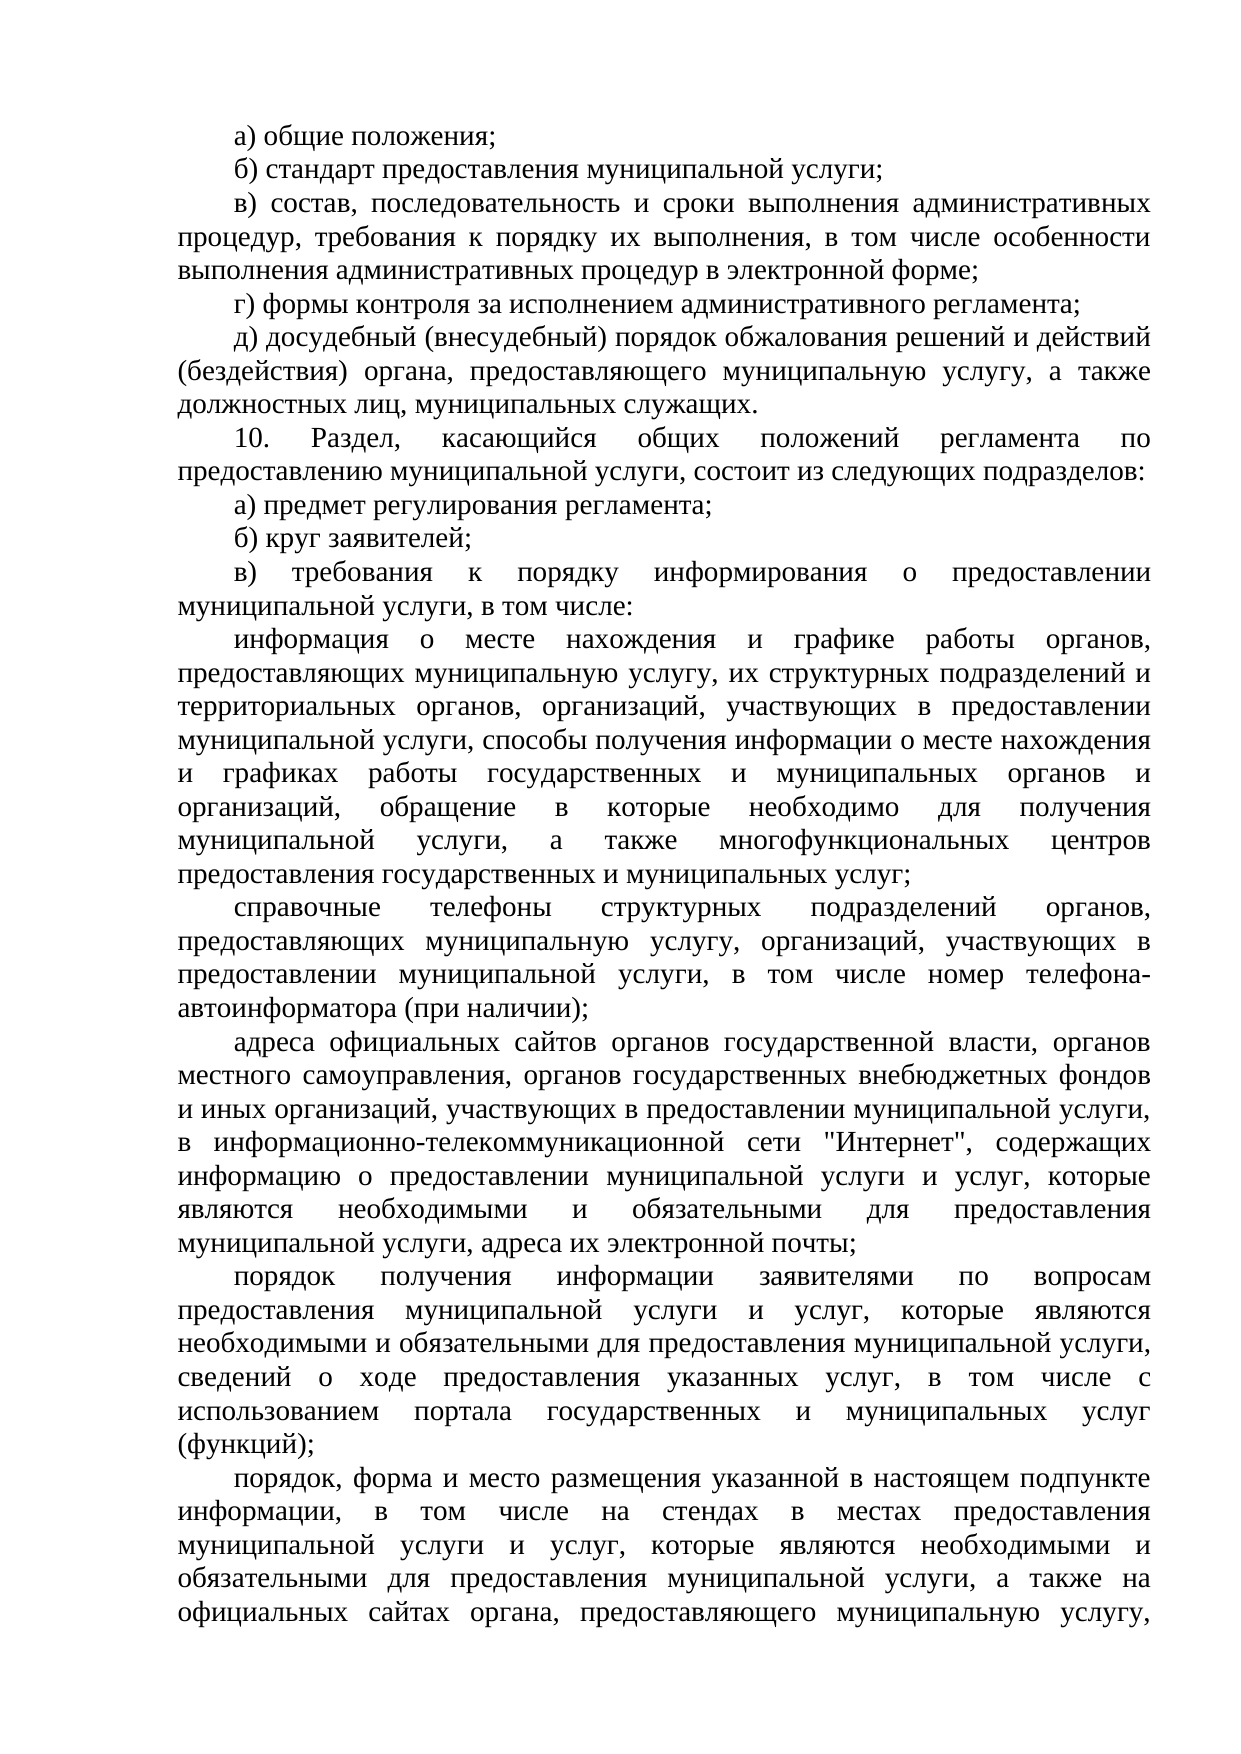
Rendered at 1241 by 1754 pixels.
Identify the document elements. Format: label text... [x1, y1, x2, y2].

text 10. Раздел, касающийся общих положений регламента по предоставлению муниципальной услуги, состоит из следующих подразделов: [177, 420, 1152, 487]
text б) круг заявителей; [177, 521, 1152, 554]
text д) досудебный (внесудебный) порядок обжалования решений и действий (бездействия) органа, предоставляющего муниципальную услугу, а также должностных лиц, муниципальных служащих. [177, 319, 1152, 420]
text г) формы контроля за исполнением административного регламента; [177, 286, 1152, 319]
text б) стандарт предоставления муниципальной услуги; [177, 152, 1152, 185]
text в) требования к порядку информирования о предоставлении муниципальной услуги, в том числе: [177, 554, 1152, 621]
text а) предмет регулирования регламента; [177, 487, 1152, 521]
text а) общие положения; [177, 118, 1152, 152]
text в) состав, последовательность и сроки выполнения административных процедур, требования к порядку их выполнения, в том числе особенности выполнения административных процедур в электронной форме; [177, 185, 1152, 286]
text справочные телефоны структурных подразделений органов, предоставляющих муниципальную услугу, организаций, участвующих в предоставлении муниципальной услуги, в том числе номер телефона-автоинформатора (при наличии); [177, 889, 1152, 1024]
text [177, 1460, 1152, 1627]
text порядок получения информации заявителями по вопросам предоставления муниципальной услуги и услуг, которые являются необходимыми и обязательными для предоставления муниципальной услуги, сведений о ходе предоставления указанных услуг, в том числе с использованием портала государственных и муниципальных услуг (функций); [177, 1258, 1152, 1460]
text информация о месте нахождения и графике работы органов, предоставляющих муниципальную услугу, их структурных подразделений и территориальных органов, организаций, участвующих в предоставлении муниципальной услуги, способы получения информации о месте нахождения и графиках работы государственных и муниципальных органов и организаций, обращение в которые необходимо для получения муниципальной услуги, а также многофункциональных центров предоставления государственных и муниципальных услуг; [177, 621, 1152, 889]
text адреса официальных сайтов органов государственной власти, органов местного самоуправления, органов государственных внебюджетных фондов и иных организаций, участвующих в предоставлении муниципальной услуги, в информационно-телекоммуникационной сети "Интернет", содержащих информацию о предоставлении муниципальной услуги и услуг, которые являются необходимыми и обязательными для предоставления муниципальной услуги, адреса их электронной почты; [177, 1024, 1152, 1258]
